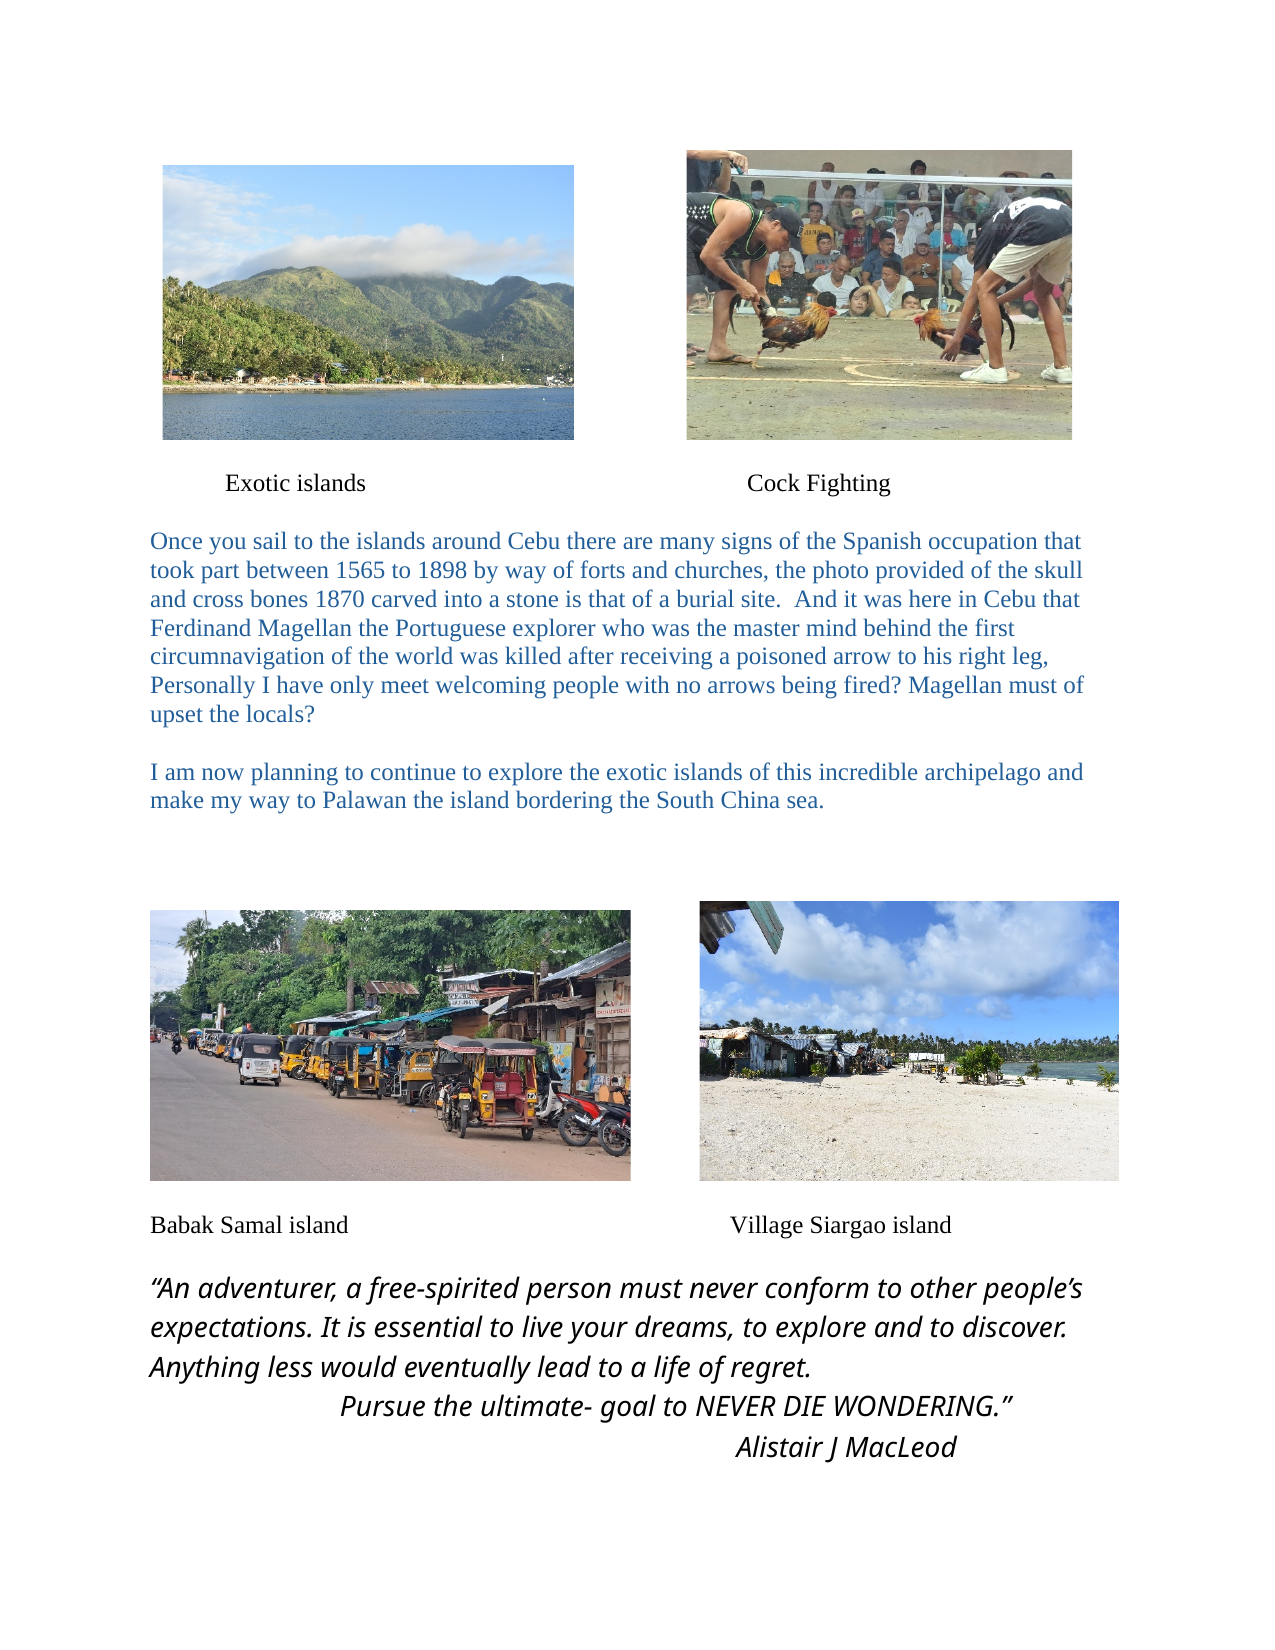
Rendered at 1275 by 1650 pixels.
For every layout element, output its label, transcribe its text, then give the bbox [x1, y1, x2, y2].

text Babak Samal island Village Siargao island [150, 1210, 1125, 1239]
picture [162, 165, 574, 440]
text Pursue the ultimate- goal to NEVER DIE WONDERING.” [150, 1386, 1125, 1425]
text Once you sail to the islands around Cebu there are many signs of the Spanish occupation that took part between 1565 to 1898 by way of forts and churches, the photo provided of the skull and cross bones 1870 carved into a stone is that of a burial site. And it was here in Cebu that Ferdinand Magellan the Portuguese explorer who was the master mind behind the first circumnavigation of the world was killed after receiving a poisoned arrow to his right leg, Personally I have only meet welcoming people with no arrows being fired? Magellan must of upset the locals? [150, 526, 1125, 728]
text “An adventurer, a free-spirited person must never conform to other people’s expectations. It is essential to live your dreams, to explore and to discover. [150, 1268, 1125, 1346]
picture [686, 150, 1073, 440]
text Anything less would eventually lead to a life of regret. [149, 1347, 1125, 1385]
picture [699, 901, 1119, 1181]
text I am now planning to continue to explore the exotic islands of this incredible archipelago and make my way to Palawan the island bordering the South China sea. [150, 757, 1125, 814]
text Exotic islands Cock Fighting [150, 468, 1125, 497]
text Alistair J MacLeod [150, 1427, 1120, 1465]
picture [150, 910, 631, 1181]
